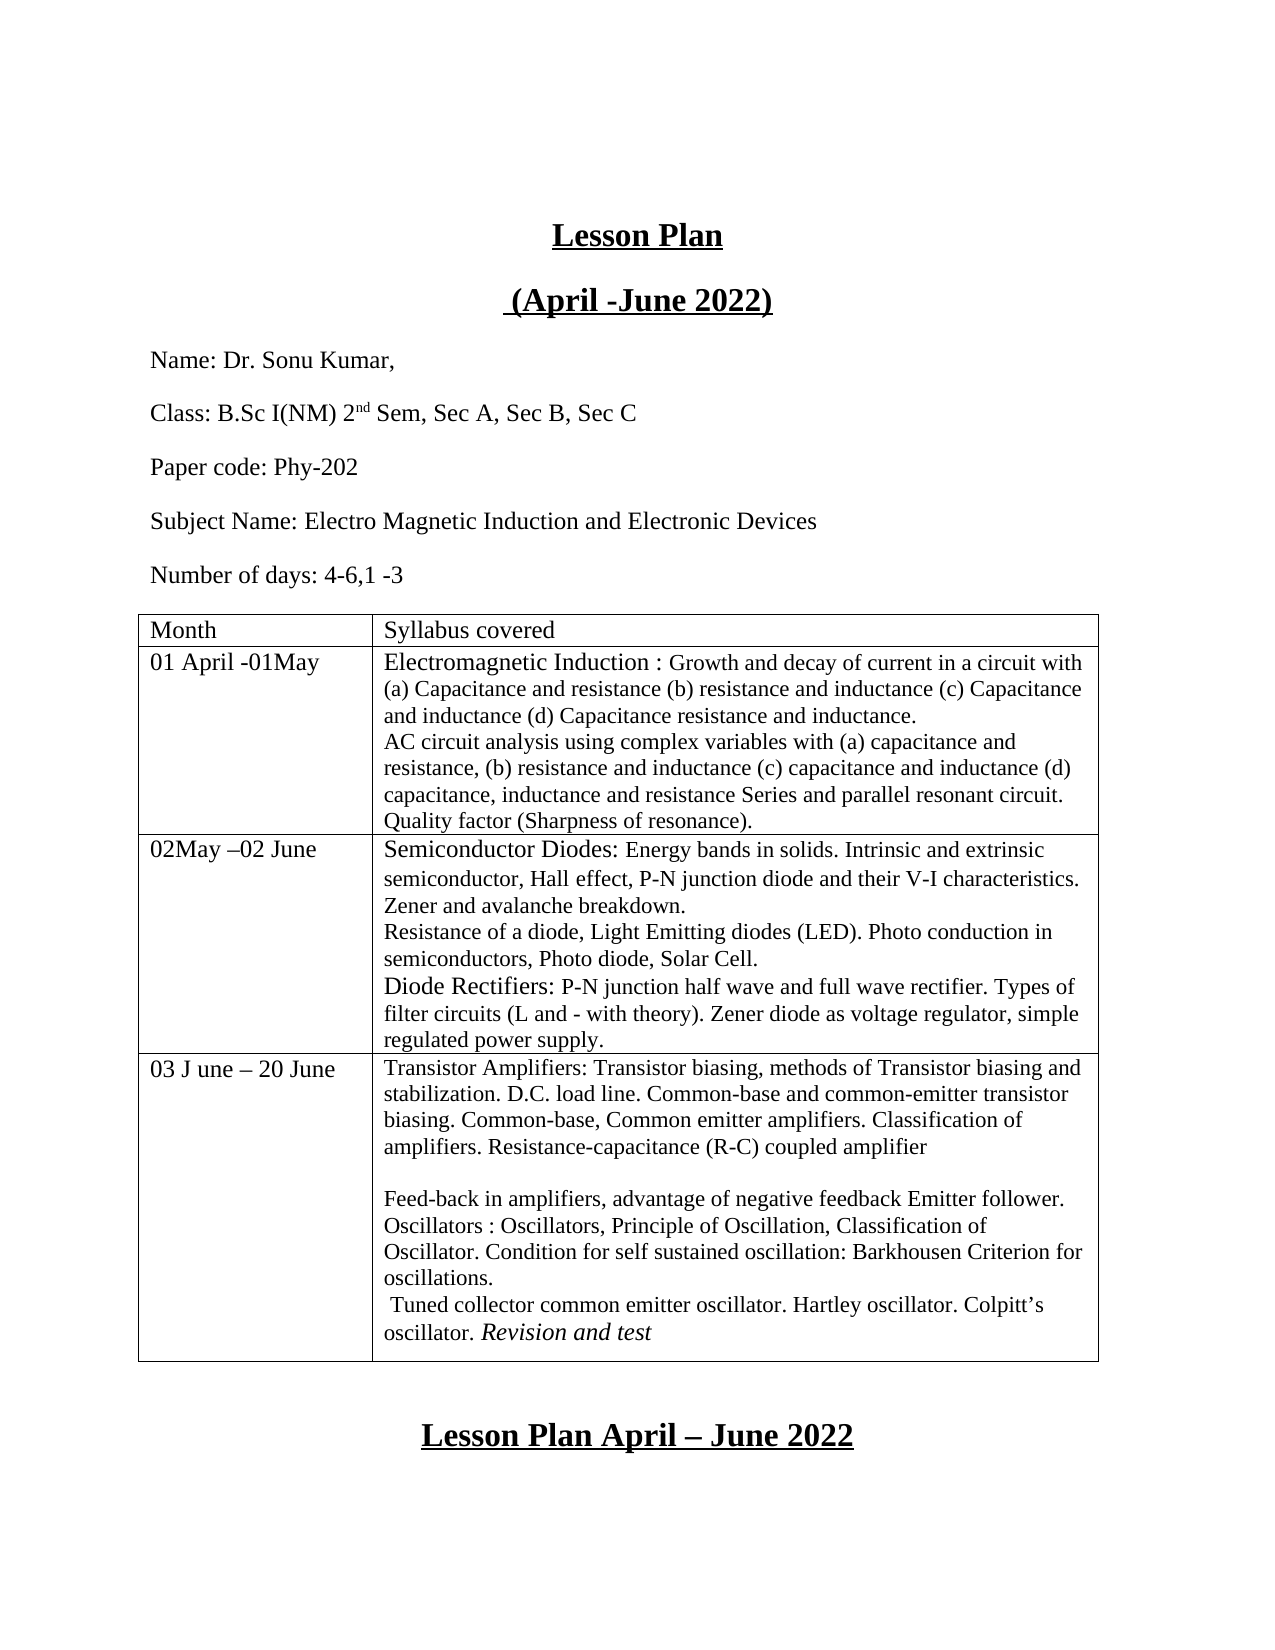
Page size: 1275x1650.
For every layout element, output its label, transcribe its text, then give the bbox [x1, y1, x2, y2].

text Class: B.Sc I(NM) 2nd Sem, Sec A, Sec B, Sec C [150, 398, 1125, 427]
table_cell Semiconductor Diodes: Energy bands in solids. Intrinsic and extrinsic semiconductor, Hall effect, P-N junction diode and their V-I characteristics. Zener and avalanche breakdown. Resistance of a diode, Light Emitting diodes (LED). Photo conduction in semiconductors, Photo diode, Solar Cell. Diode Rectifiers: P-N junction half wave and full wave rectifier. Types of filter circuits (L and - with theory). Zener diode as voltage regulator, simple regulated power supply. [373, 835, 1098, 1053]
text Lesson Plan April – June 2022 [150, 1415, 1125, 1453]
text Paper code: Phy-202 [150, 452, 1125, 481]
table_cell Transistor Amplifiers: Transistor biasing, methods of Transistor biasing and stabilization. D.C. load line. Common-base and common-emitter transistor biasing. Common-base, Common emitter amplifiers. Classification of amplifiers. Resistance-capacitance (R-C) coupled amplifier Feed-back in amplifiers, advantage of negative feedback Emitter follower. Oscillators : Oscillators, Principle of Oscillation, Classification of Oscillator. Condition for self sustained oscillation: Barkhousen Criterion for oscillations. Tuned collector common emitter oscillator. Hartley oscillator. Colpitt’s oscillator. Revision and test [373, 1054, 1098, 1361]
table_cell 02May –02 June [139, 835, 372, 1053]
table_header Month [139, 615, 372, 646]
table_header Syllabus covered [373, 615, 1098, 646]
text Number of days: 4-6,1 -3 [150, 560, 1125, 589]
text Name: Dr. Sonu Kumar, [150, 345, 1125, 373]
table_cell 01 April -01May [139, 647, 372, 833]
text (April -June 2022) [150, 280, 1125, 318]
text Lesson Plan [150, 215, 1125, 253]
text Subject Name: Electro Magnetic Induction and Electronic Devices [150, 506, 1125, 535]
table_cell 03 J une – 20 June [139, 1054, 372, 1361]
table_cell Electromagnetic Induction : Growth and decay of current in a circuit with (a) Capacitance and resistance (b) resistance and inductance (c) Capacitance and inductance (d) Capacitance resistance and inductance. AC circuit analysis using complex variables with (a) capacitance and resistance, (b) resistance and inductance (c) capacitance and inductance (d) capacitance, inductance and resistance Series and parallel resonant circuit. Quality factor (Sharpness of resonance). [373, 647, 1098, 833]
